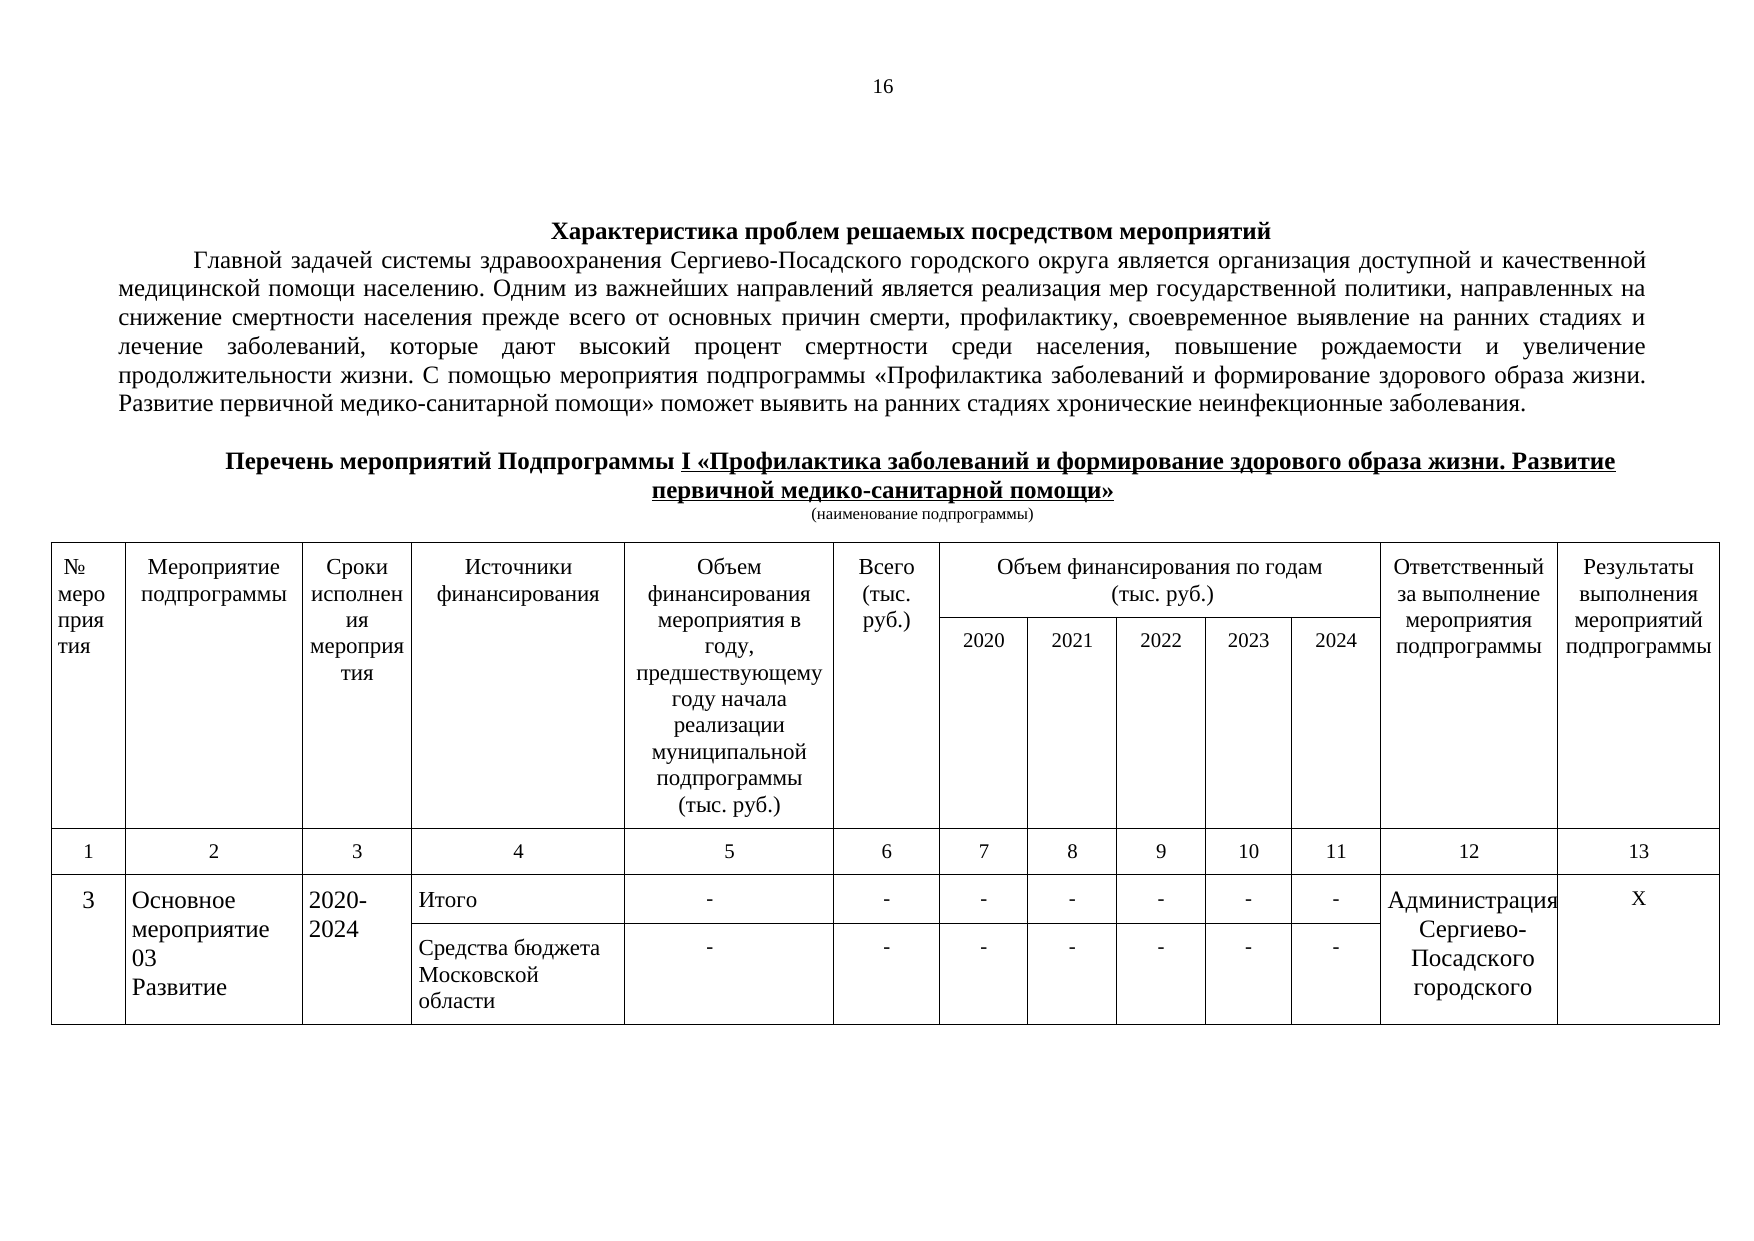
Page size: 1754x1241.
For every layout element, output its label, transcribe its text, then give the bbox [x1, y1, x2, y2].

table_cell - [834, 924, 939, 1024]
table_cell - [1206, 924, 1291, 1024]
table_cell Администрация Сергиево-Посадского городского округа. ГБУЗ МО «Сергиево-Посадская районная больница» ФГБУЗ ЦМСЧ № 94 ФМБА России [1381, 875, 1557, 1024]
table_cell - [625, 875, 833, 923]
table_cell 6 [834, 829, 939, 874]
table_cell 2024 [1292, 618, 1380, 828]
table_cell - [1292, 924, 1380, 1024]
table_cell - [1206, 875, 1291, 923]
table_cell - [940, 875, 1027, 923]
table_cell 4 [412, 829, 624, 874]
table_cell 9 [1117, 829, 1205, 874]
table_cell 1 [52, 829, 125, 874]
table_cell 2023 [1206, 618, 1291, 828]
table_cell Итого [412, 875, 624, 923]
table_cell - [1117, 875, 1205, 923]
table_header Ответственный за выполнение мероприятия подпрограммы [1381, 543, 1557, 828]
table_header Сроки исполнения мероприятия [303, 543, 411, 828]
table_cell 13 [1558, 829, 1719, 874]
table_header Объем финансирования мероприятия в году, предшествующему году начала реализации муниципальной подпрограммы (тыс. руб.) [625, 543, 833, 828]
text Главной задачей системы здравоохранения Сергиево-Посадского городского округа является организация доступной и качественной медицинской помощи населению. Одним из важнейших направлений является реализация мер государственной политики, направленных на снижение смертности населения прежде всего от основных причин смерти, профилактику, своевременное выявление на ранних стадиях и лечение заболеваний, которые дают высокий процент смертности среди населения, повышение рождаемости и увеличение продолжительности жизни. С помощью мероприятия подпрограммы «Профилактика заболеваний и формирование здорового образа жизни. Развитие первичной медико-санитарной помощи» поможет выявить на ранних стадиях хронические неинфекционные заболевания. [118, 245, 1648, 417]
table_cell 11 [1292, 829, 1380, 874]
table_cell 3 [52, 875, 125, 1024]
table_cell 7 [940, 829, 1027, 874]
table_cell - [1028, 875, 1116, 923]
table_cell - [1292, 875, 1380, 923]
table_header Объем финансирования по годам (тыс. руб.) [940, 543, 1380, 617]
table_header Мероприятие подпрограммы [126, 543, 302, 828]
table_header Всего (тыс. руб.) [834, 543, 939, 828]
table_cell 2 [126, 829, 302, 874]
text (наименование подпрограммы) [118, 503, 1648, 523]
text Перечень мероприятий Подпрограммы I «Профилактика заболеваний и формирование здорового образа жизни. Развитие первичной медико-санитарной помощи» [118, 446, 1648, 503]
table_cell 2020 [940, 618, 1027, 828]
table_header Источники финансирования [412, 543, 624, 828]
table_cell - [1117, 924, 1205, 1024]
table_cell 10 [1206, 829, 1291, 874]
table_cell - [940, 924, 1027, 1024]
table_cell 2020-2024 [303, 875, 411, 1024]
table_cell - [834, 875, 939, 923]
table_cell Средства бюджета Московской области [412, 924, 624, 1024]
table_cell 5 [625, 829, 833, 874]
table_cell - [1028, 924, 1116, 1024]
table_cell 8 [1028, 829, 1116, 874]
table_cell 12 [1381, 829, 1557, 874]
table_cell 3 [303, 829, 411, 874]
table_cell - [625, 924, 833, 1024]
table_header Результаты выполнения мероприятий подпрограммы [1558, 543, 1719, 828]
table_header № меро прия тия [52, 543, 125, 828]
text Характеристика проблем решаемых посредством мероприятий [118, 216, 1648, 245]
table_cell Основное мероприятие 03 Развитие первичной медико-санитарной помощи, а также системы раннего выявления заболеваний, патологических состояний и факторов риска их развития, включая проведение медицинских осмотров и диспансеризации населения [126, 875, 302, 1024]
table_cell 2022 [1117, 618, 1205, 828]
table_cell 2021 [1028, 618, 1116, 828]
table_cell X [1558, 875, 1719, 1024]
